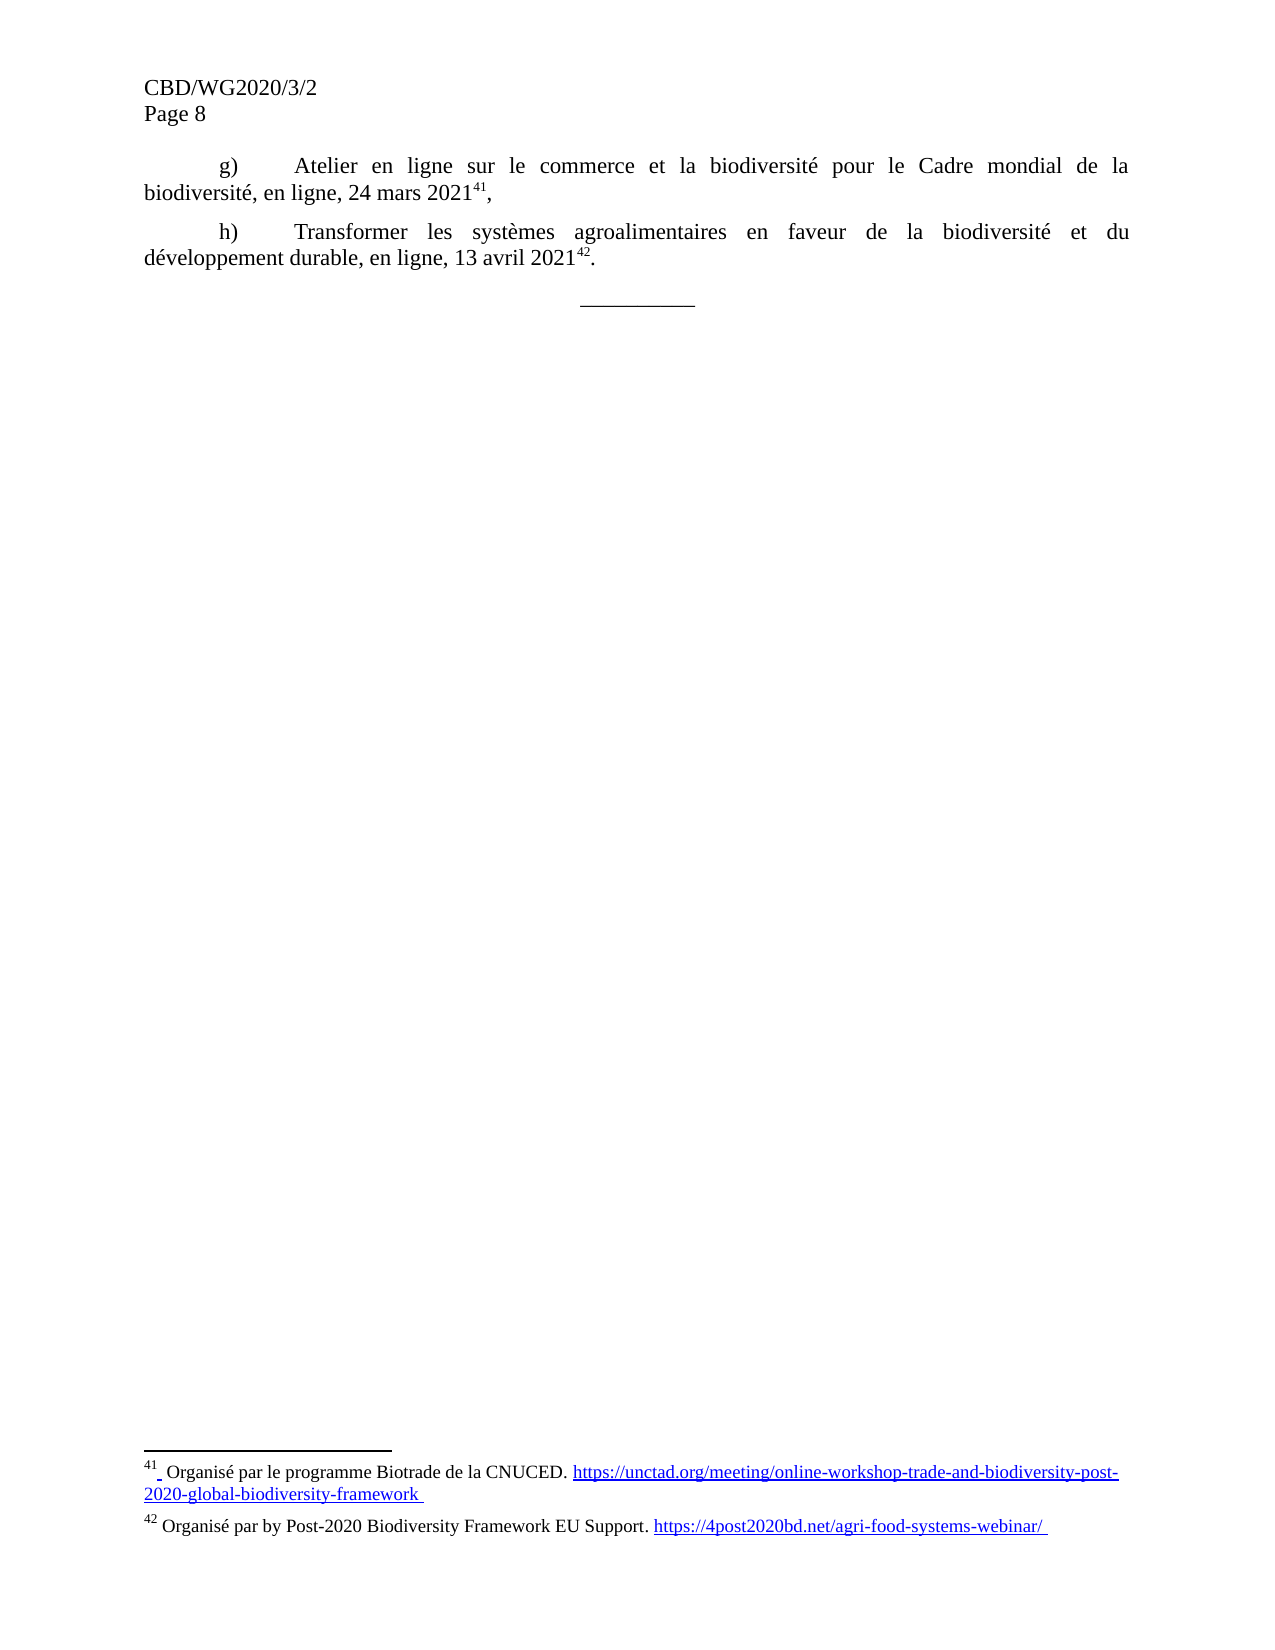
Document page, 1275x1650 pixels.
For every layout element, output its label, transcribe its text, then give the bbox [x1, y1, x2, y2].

list Transformer les systèmes agroalimentaires en faveur de la biodiversité et du développement durable, en ligne, 13 avril 2021. [144, 218, 1131, 271]
text __________ [144, 283, 1131, 309]
list Atelier en ligne sur le commerce et la biodiversité pour le Cadre mondial de la biodiversité, en ligne, 24 mars 2021, [144, 153, 1131, 205]
